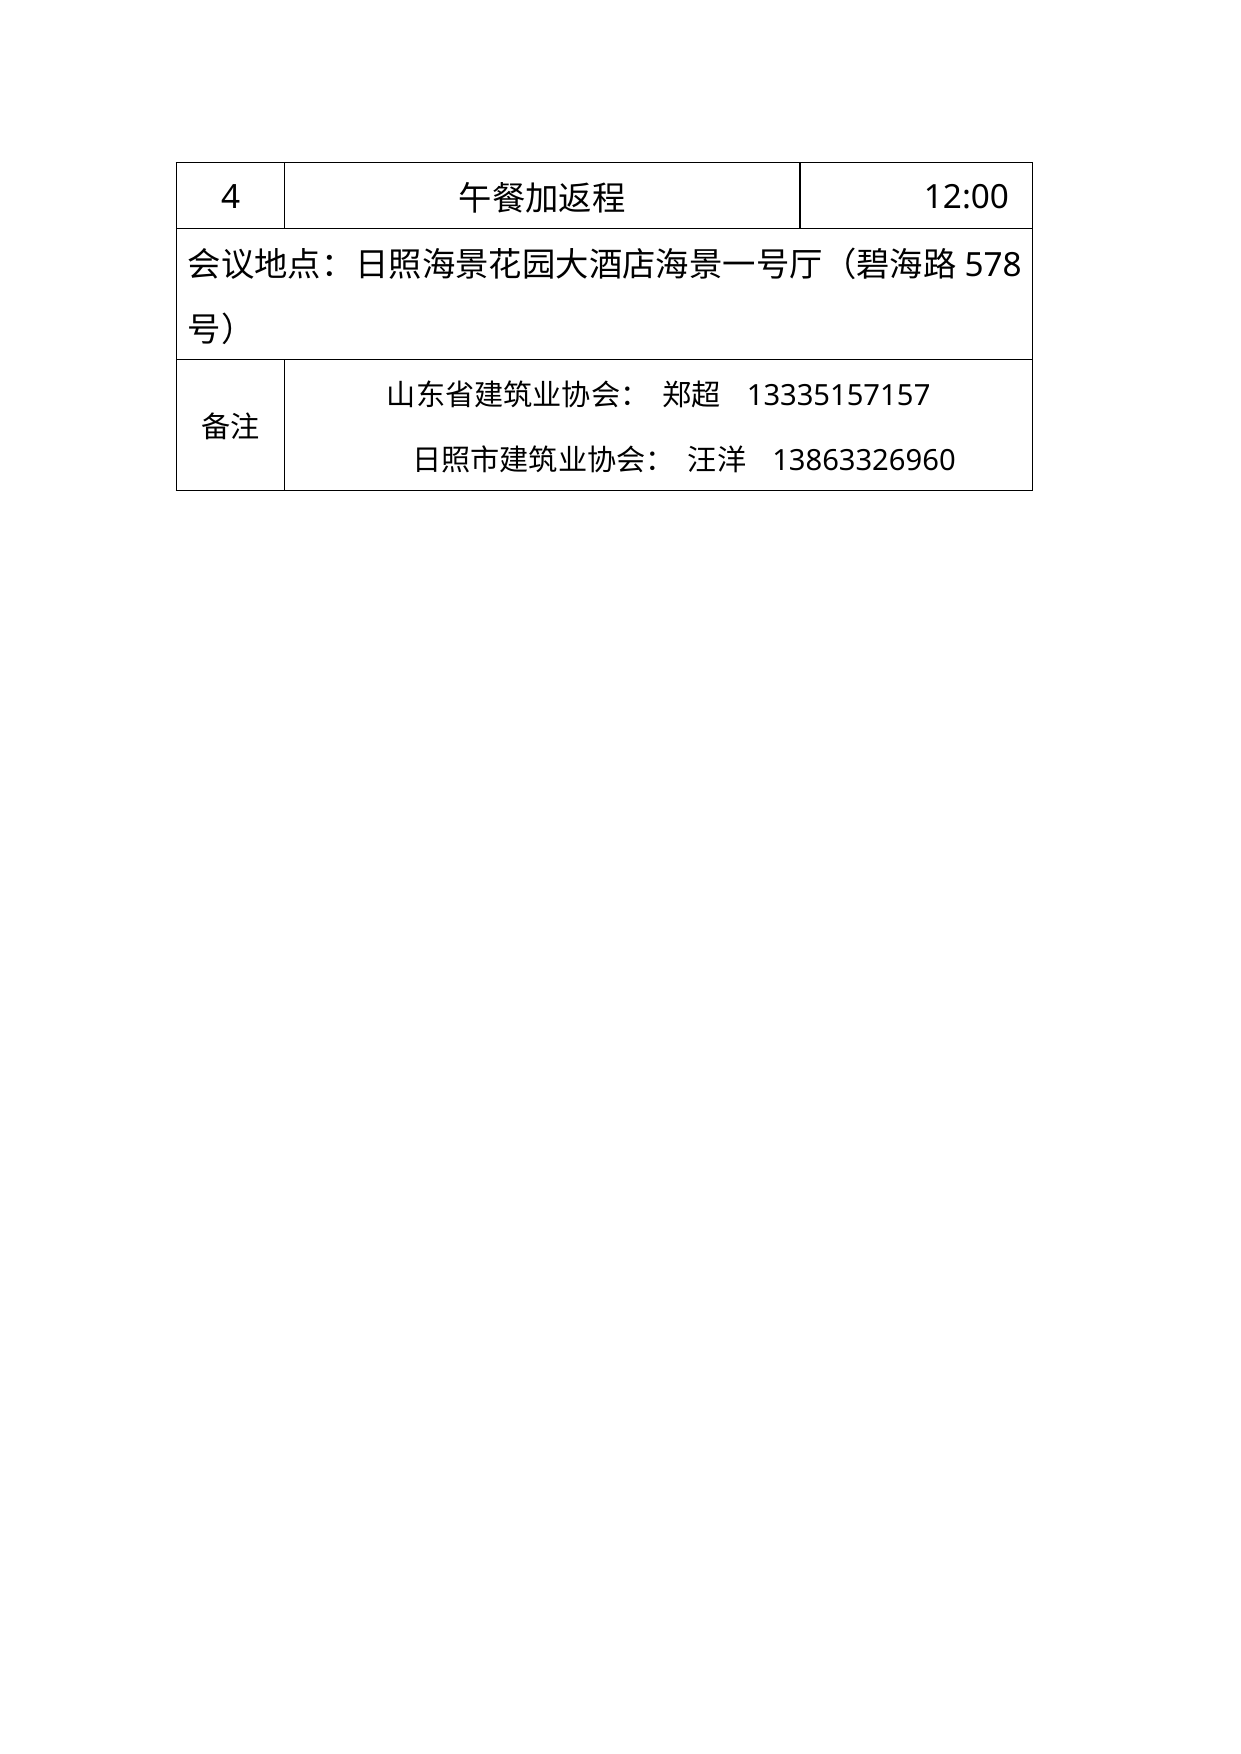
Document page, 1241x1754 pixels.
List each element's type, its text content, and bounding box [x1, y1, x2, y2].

table_cell 4 [177, 163, 284, 228]
table_cell 备注 [177, 360, 284, 490]
table_cell 山东省建筑业协会： 郑超 13335157157 日照市建筑业协会： 汪洋 13863326960 [285, 360, 1032, 490]
table_cell 12:00 [801, 163, 1032, 228]
table_cell 会议地点：日照海景花园大酒店海景一号厅（碧海路578号） [177, 229, 1032, 359]
table_cell 午餐加返程 [285, 163, 799, 228]
